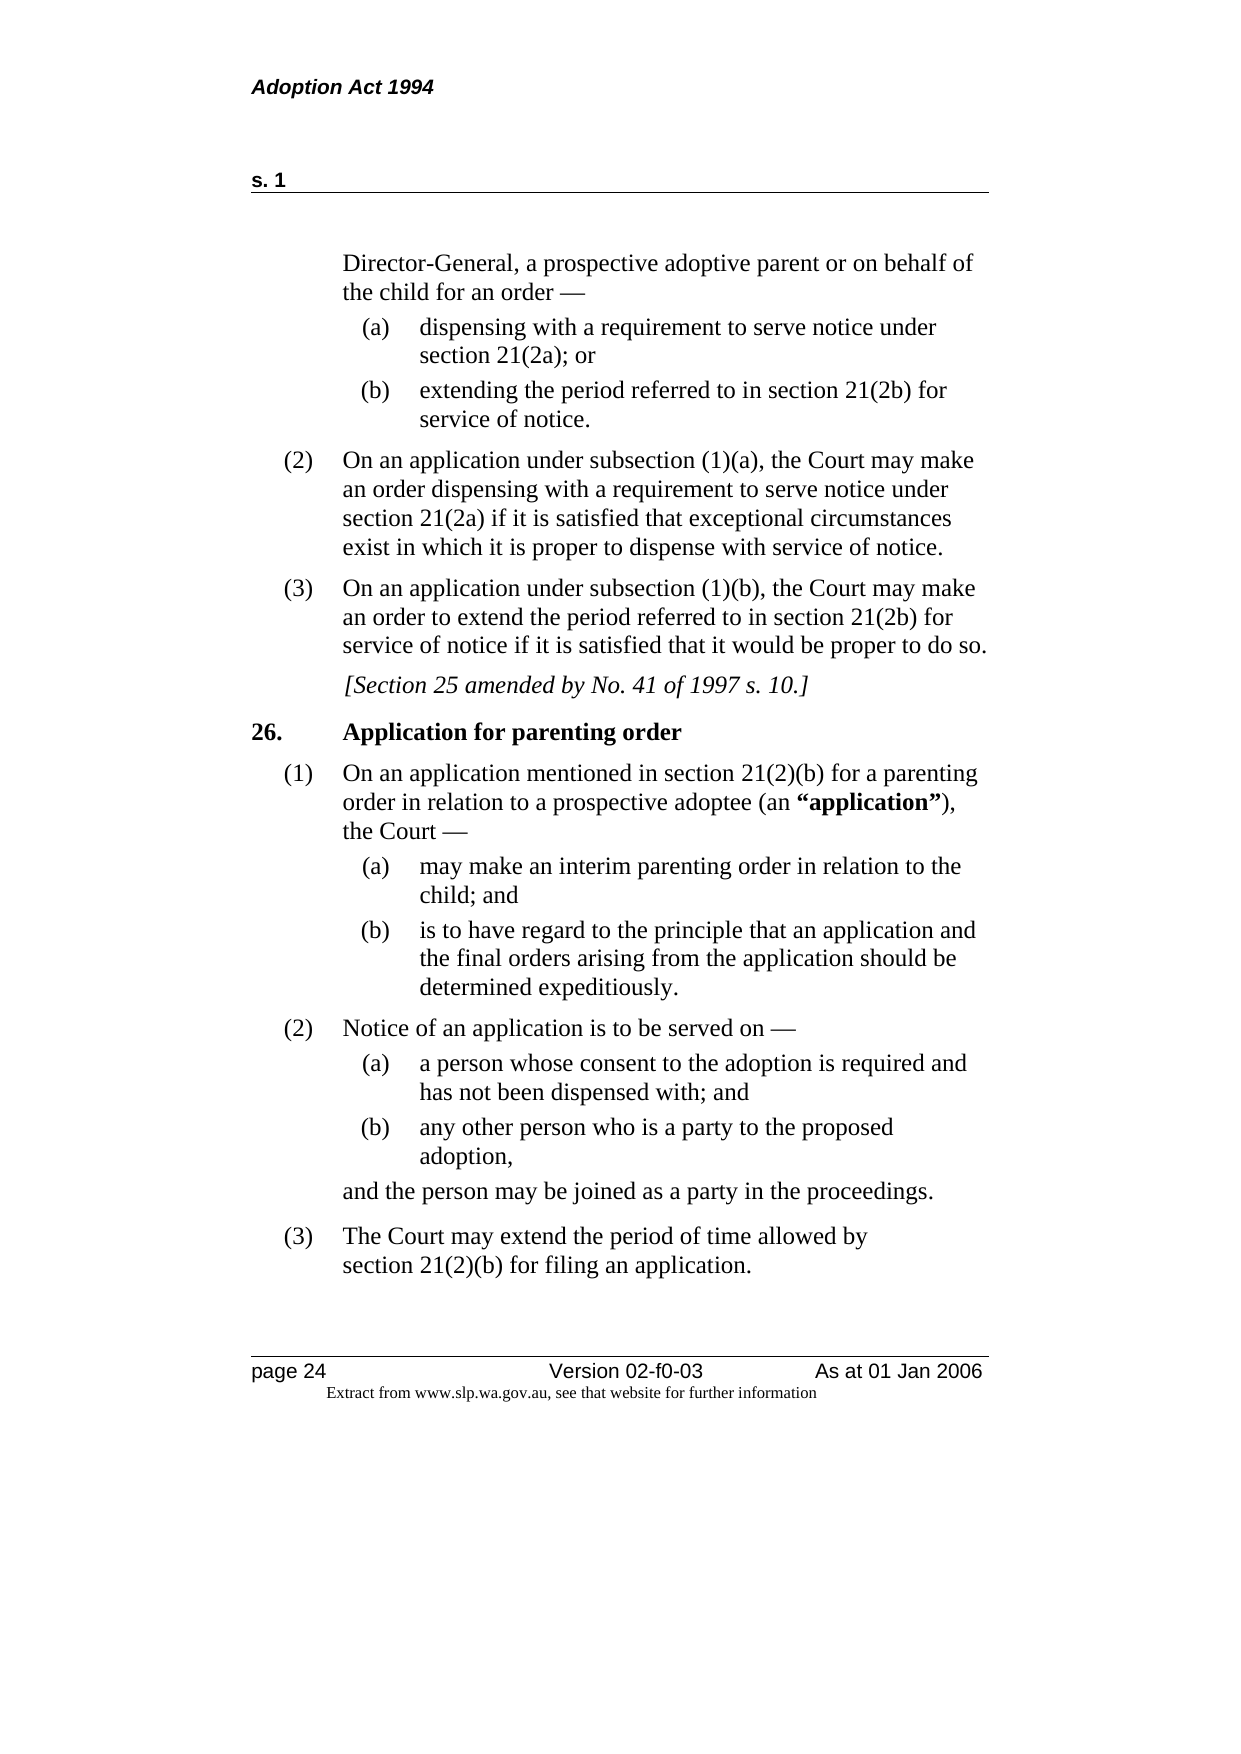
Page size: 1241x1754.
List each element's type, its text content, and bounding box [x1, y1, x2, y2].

subtitle 26. Application for parenting order [251, 717, 989, 746]
text (a) a person whose consent to the adoption is required and has not been dispensed with; and [251, 1048, 989, 1106]
text (a) may make an interim parenting order in relation to the child; and [251, 851, 989, 908]
text (3) On an application under subsection (1)(b), the Court may make an order to extend the period referred to in section 21(2b) for service of notice if it is satisfied that it would be proper to do so. [251, 573, 989, 659]
text (b) is to have regard to the principle that an application and the final orders arising from the application should be determined expeditiously. [251, 915, 989, 1001]
text (b) any other person who is a party to the proposed adoption, [251, 1112, 989, 1170]
text (2) Notice of an application is to be served on — [251, 1013, 989, 1042]
text (1) On an application mentioned in section 21(2)(b) for a parenting order in relation to a prospective adoptee (an “application”), the Court — [251, 758, 989, 845]
text and the person may be joined as a party in the proceedings. [251, 1176, 989, 1205]
text (2) On an application under subsection (1)(a), the Court may make an order dispensing with a requirement to serve notice under section 21(2a) if it is satisfied that exceptional circumstances exist in which it is proper to dispense with service of notice. [251, 446, 989, 561]
text (b) extending the period referred to in section 21(2b) for service of notice. [251, 376, 989, 433]
text (3) The Court may extend the period of time allowed by section 21(2)(b) for filing an application. [251, 1221, 989, 1279]
text (a) dispensing with a requirement to serve notice under section 21(2a); or [251, 312, 989, 369]
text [251, 248, 989, 306]
text [Section 25 amended by No. 41 of 1997 s. 10.] [251, 670, 989, 698]
